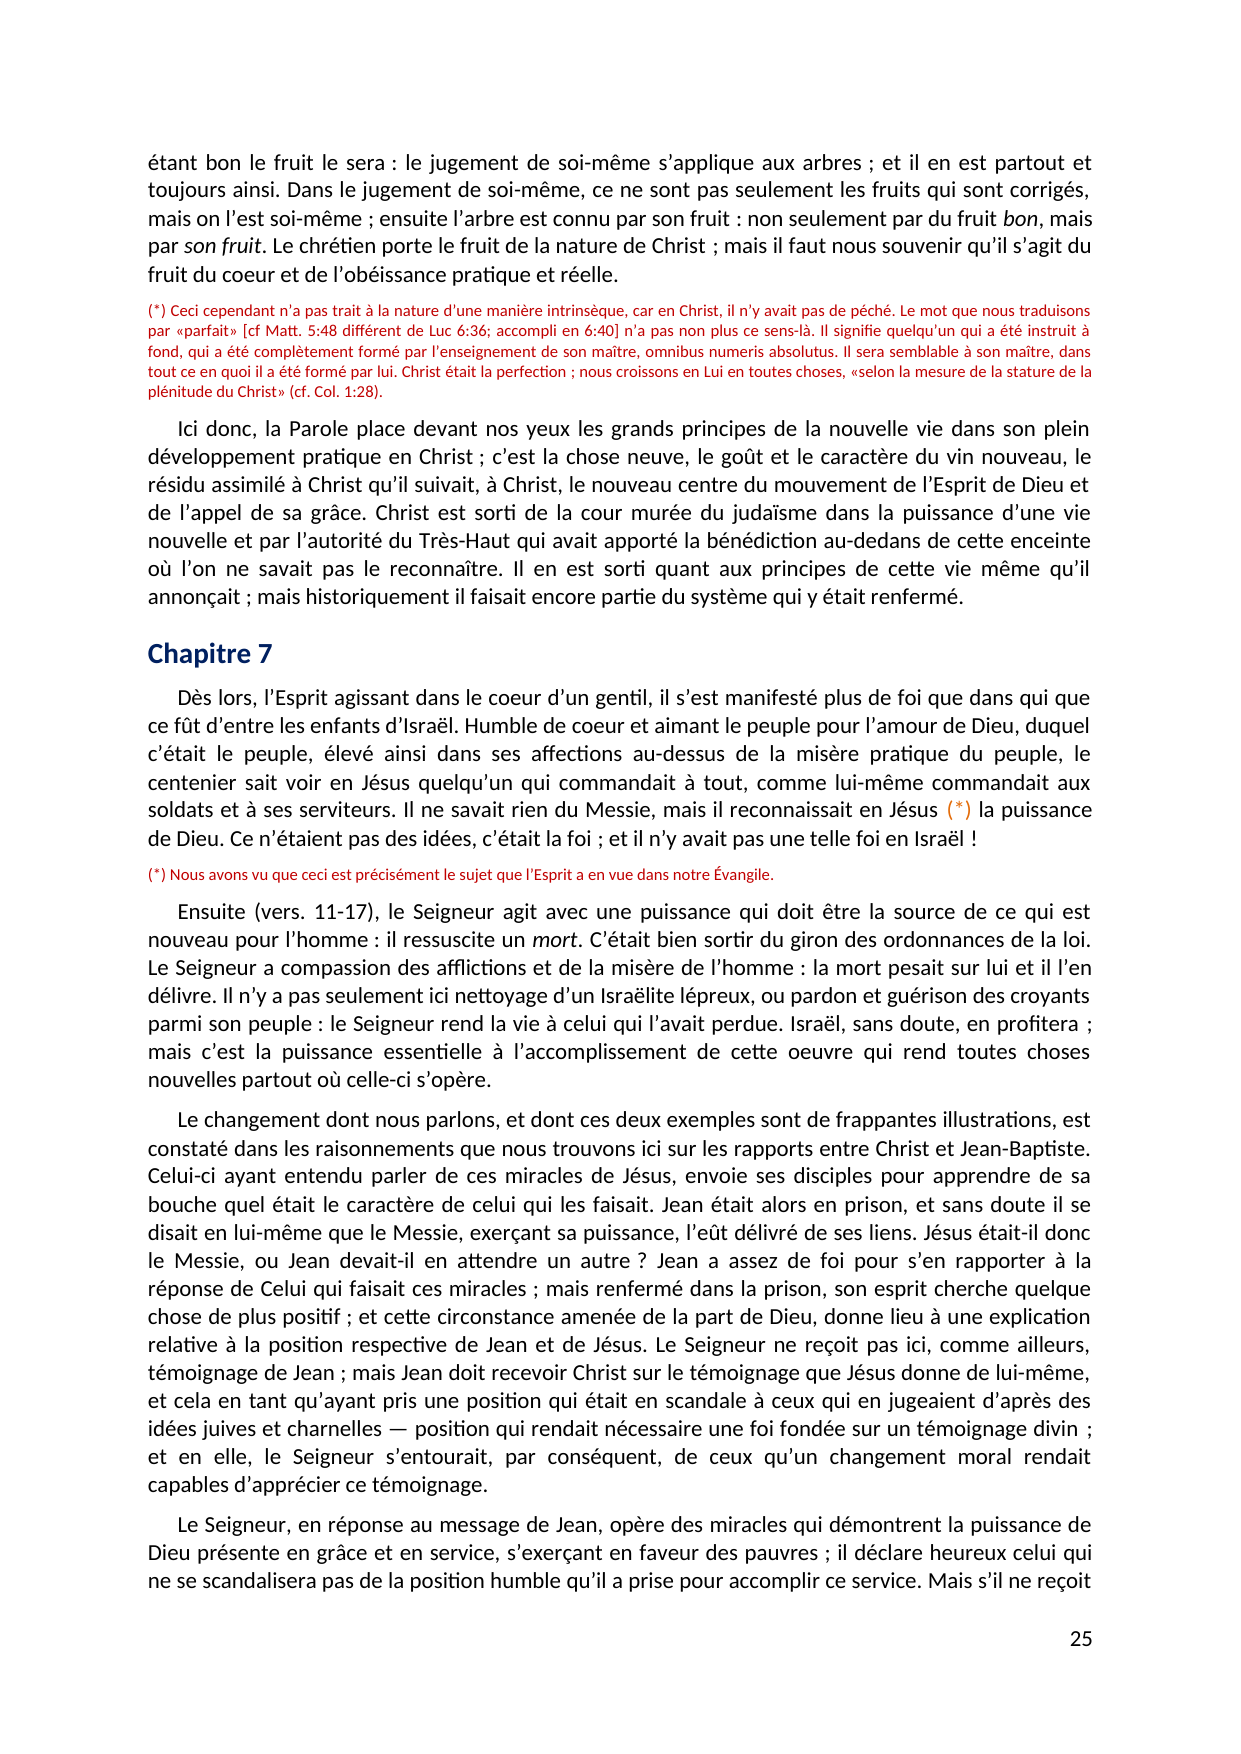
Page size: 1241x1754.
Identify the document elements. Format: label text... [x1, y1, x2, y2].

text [148, 148, 1093, 288]
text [148, 1510, 1093, 1594]
text (*) Ceci cependant n’a pas trait à la nature d’une manière intrinsèque, car en Christ, il n’y avait pas de péché. Le mot que nous traduisons par «parfait» [cf Matt. 5:48 différent de Luc 6:36; accompli en 6:40] n’a pas non plus ce sens-là. Il signifie quelqu’un qui a été instruit à fond, qui a été complètement formé par l’enseignement de son maître, omnibus numeris absolutus. Il sera semblable à son maître, dans tout ce en quoi il a été formé par lui. Christ était la perfection ; nous croissons en Lui en toutes choses, «selon la mesure de la stature de la plénitude du Christ» (cf. Col. 1:28). [148, 300, 1093, 402]
text (*) Nous avons vu que ceci est précisément le sujet que l’Esprit a en vue dans notre Évangile. [148, 864, 1093, 884]
subtitle Chapitre 7 [148, 635, 1093, 671]
text Ici donc, la Parole place devant nos yeux les grands principes de la nouvelle vie dans son plein développement pratique en Christ ; c’est la chose neuve, le goût et le caractère du vin nouveau, le résidu assimilé à Christ qu’il suivait, à Christ, le nouveau centre du mouvement de l’Esprit de Dieu et de l’appel de sa grâce. Christ est sorti de la cour murée du judaïsme dans la puissance d’une vie nouvelle et par l’autorité du Très-Haut qui avait apporté la bénédiction au-dedans de cette enceinte où l’on ne savait pas le reconnaître. Il en est sorti quant aux principes de cette vie même qu’il annonçait ; mais historiquement il faisait encore partie du système qui y était renfermé. [148, 414, 1093, 610]
text Dès lors, l’Esprit agissant dans le coeur d’un gentil, il s’est manifesté plus de foi que dans qui que ce fût d’entre les enfants d’Israël. Humble de coeur et aimant le peuple pour l’amour de Dieu, duquel c’était le peuple, élevé ainsi dans ses affections au-dessus de la misère pratique du peuple, le centenier sait voir en Jésus quelqu’un qui commandait à tout, comme lui-même commandait aux soldats et à ses serviteurs. Il ne savait rien du Messie, mais il reconnaissait en Jésus (*) la puissance de Dieu. Ce n’étaient pas des idées, c’était la foi ; et il n’y avait pas une telle foi en Israël ! [148, 683, 1093, 852]
text Ensuite (vers. 11-17), le Seigneur agit avec une puissance qui doit être la source de ce qui est nouveau pour l’homme : il ressuscite un mort. C’était bien sortir du giron des ordonnances de la loi. Le Seigneur a compassion des afflictions et de la misère de l’homme : la mort pesait sur lui et il l’en délivre. Il n’y a pas seulement ici nettoyage d’un Israëlite lépreux, ou pardon et guérison des croyants parmi son peuple : le Seigneur rend la vie à celui qui l’avait perdue. Israël, sans doute, en profitera ; mais c’est la puissance essentielle à l’accomplissement de cette oeuvre qui rend toutes choses nouvelles partout où celle-ci s’opère. [148, 897, 1093, 1093]
text Le changement dont nous parlons, et dont ces deux exemples sont de frappantes illustrations, est constaté dans les raisonnements que nous trouvons ici sur les rapports entre Christ et Jean-Baptiste. Celui-ci ayant entendu parler de ces miracles de Jésus, envoie ses disciples pour apprendre de sa bouche quel était le caractère de celui qui les faisait. Jean était alors en prison, et sans doute il se disait en lui-même que le Messie, exerçant sa puissance, l’eût délivré de ses liens. Jésus était-il donc le Messie, ou Jean devait-il en attendre un autre ? Jean a assez de foi pour s’en rapporter à la réponse de Celui qui faisait ces miracles ; mais renfermé dans la prison, son esprit cherche quelque chose de plus positif ; et cette circonstance amenée de la part de Dieu, donne lieu à une explication relative à la position respective de Jean et de Jésus. Le Seigneur ne reçoit pas ici, comme ailleurs, témoignage de Jean ; mais Jean doit recevoir Christ sur le témoignage que Jésus donne de lui-même, et cela en tant qu’ayant pris une position qui était en scandale à ceux qui en jugeaient d’après des idées juives et charnelles — position qui rendait nécessaire une foi fondée sur un témoignage divin ; et en elle, le Seigneur s’entourait, par conséquent, de ceux qu’un changement moral rendait capables d’apprécier ce témoignage. [148, 1106, 1093, 1498]
